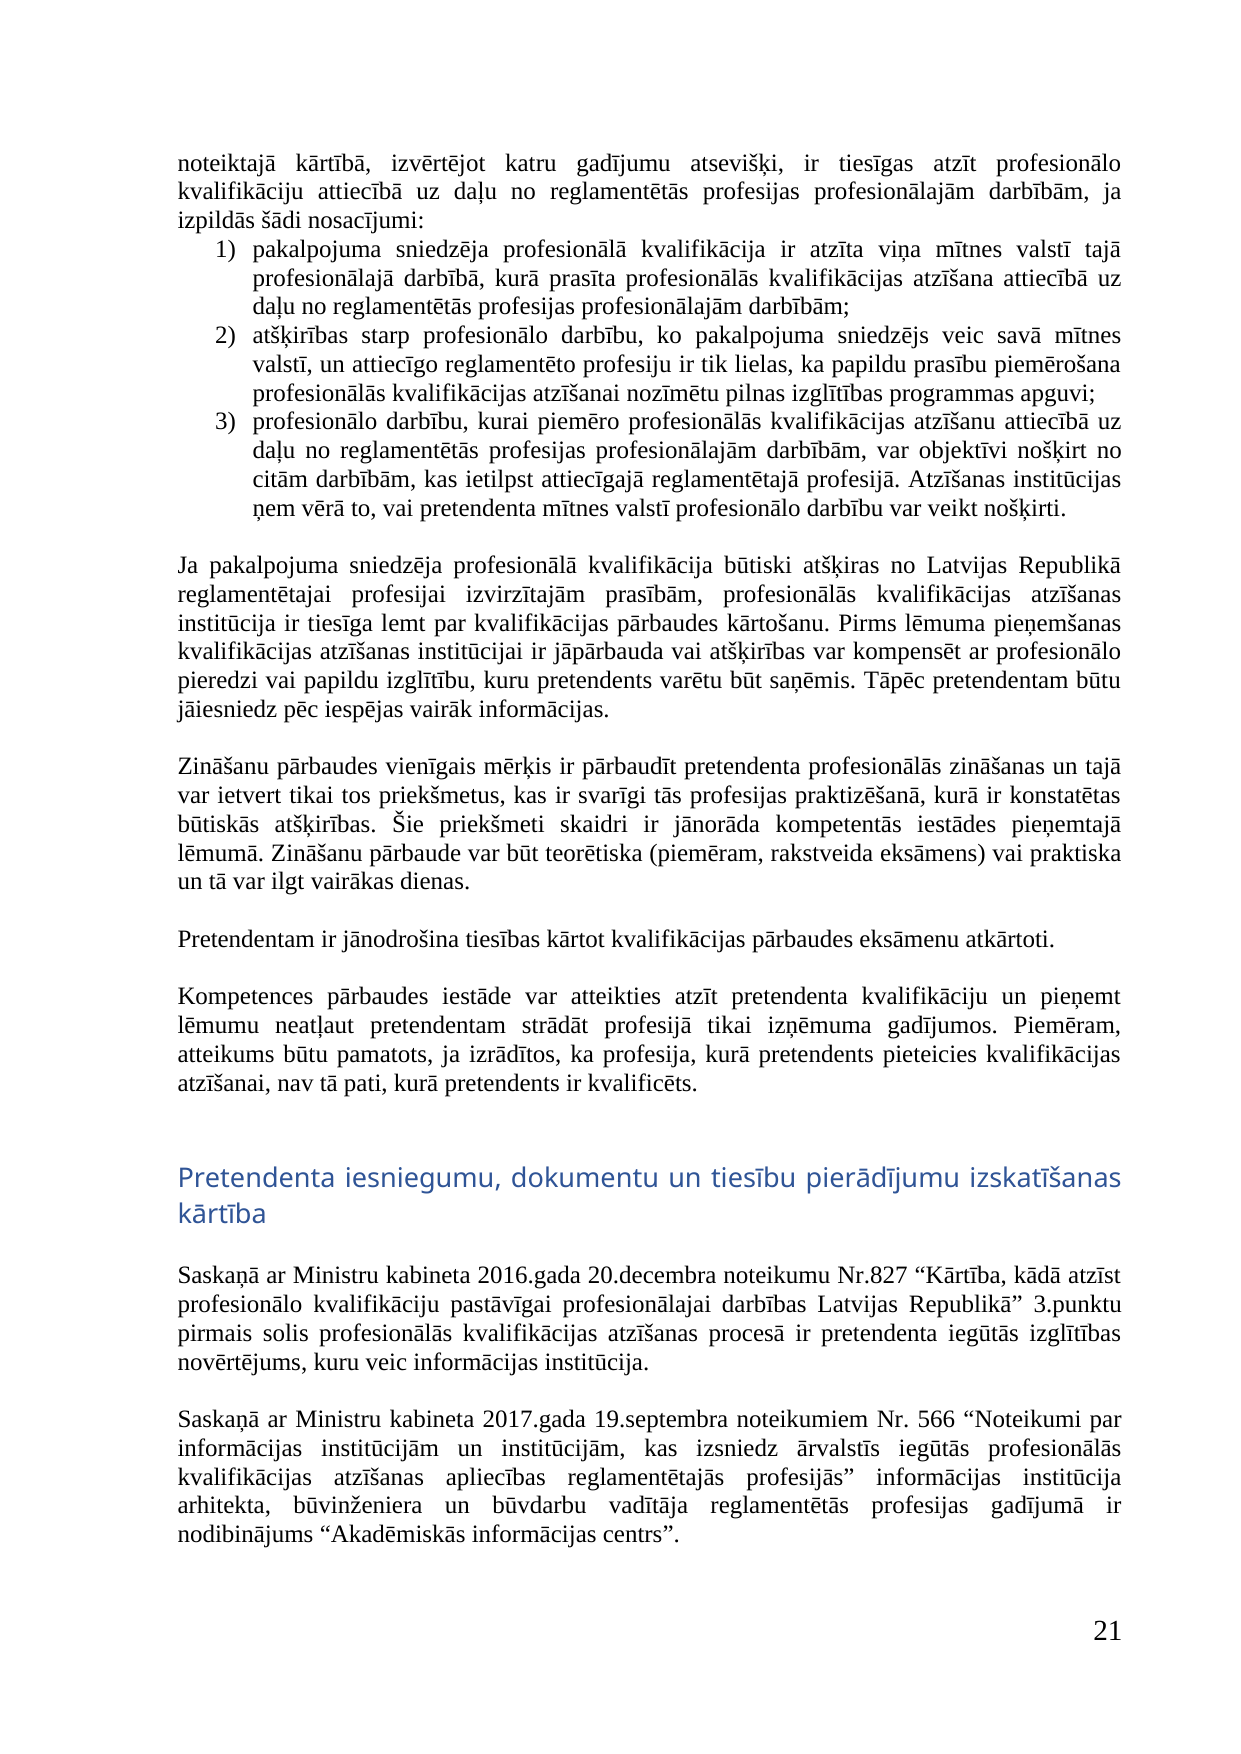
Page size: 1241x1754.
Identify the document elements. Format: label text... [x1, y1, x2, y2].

list profesionālo darbību, kurai piemēro profesionālās kvalifikācijas atzīšanu attiecībā uz daļu no reglamentētās profesijas profesionālajām darbībām, var objektīvi nošķirt no citām darbībām, kas ietilpst attiecīgajā reglamentētajā profesijā. Atzīšanas institūcijas ņem vērā to, vai pretendenta mītnes valstī profesionālo darbību var veikt nošķirti. [215, 406, 1122, 521]
text Zināšanu pārbaudes vienīgais mērķis ir pārbaudīt pretendenta profesionālās zināšanas un tajā var ietvert tikai tos priekšmetus, kas ir svarīgi tās profesijas praktizēšanā, kurā ir konstatētas būtiskās atšķirības. Šie priekšmeti skaidri ir jānorāda kompetentās iestādes pieņemtajā lēmumā. Zināšanu pārbaude var būt teorētiska (piemēram, rakstveida eksāmens) vai praktiska un tā var ilgt vairākas dienas. [177, 751, 1122, 895]
text Ja pakalpojuma sniedzēja profesionālā kvalifikācija būtiski atšķiras no Latvijas Republikā reglamentētajai profesijai izvirzītajām prasībām, profesionālās kvalifikācijas atzīšanas institūcija ir tiesīga lemt par kvalifikācijas pārbaudes kārtošanu. Pirms lēmuma pieņemšanas kvalifikācijas atzīšanas institūcijai ir jāpārbauda vai atšķirības var kompensēt ar profesionālo pieredzi vai papildu izglītību, kuru pretendents varētu būt saņēmis. Tāpēc pretendentam būtu jāiesniedz pēc iespējas vairāk informācijas. [177, 550, 1122, 723]
list pakalpojuma sniedzēja profesionālā kvalifikācija ir atzīta viņa mītnes valstī tajā profesionālajā darbībā, kurā prasīta profesionālās kvalifikācijas atzīšana attiecībā uz daļu no reglamentētās profesijas profesionālajām darbībām; [215, 234, 1122, 320]
subtitle Pretendenta iesniegumu, dokumentu un tiesību pierādījumu izskatīšanas kārtība [177, 1158, 1122, 1232]
text Saskaņā ar Ministru kabineta 2016.gada 20.decembra noteikumu Nr.827 “Kārtība, kādā atzīst profesionālo kvalifikāciju pastāvīgai profesionālajai darbības Latvijas Republikā” 3.punktu pirmais solis profesionālās kvalifikācijas atzīšanas procesā ir pretendenta iegūtās izglītības novērtējums, kuru veic informācijas institūcija. [177, 1261, 1122, 1376]
list atšķirības starp profesionālo darbību, ko pakalpojuma sniedzējs veic savā mītnes valstī, un attiecīgo reglamentēto profesiju ir tik lielas, ka papildu prasību piemērošana profesionālās kvalifikācijas atzīšanai nozīmētu pilnas izglītības programmas apguvi; [215, 320, 1122, 406]
text Saskaņā ar Ministru kabineta 2017.gada 19.septembra noteikumiem Nr. 566 “Noteikumi par informācijas institūcijām un institūcijām, kas izsniedz ārvalstīs iegūtās profesionālās kvalifikācijas atzīšanas apliecības reglamentētajās profesijās” informācijas institūcija arhitekta, būvinženiera un būvdarbu vadītāja reglamentētās profesijas gadījumā ir nodibinājums “Akadēmiskās informācijas centrs”. [177, 1404, 1122, 1548]
text Pretendentam ir jānodrošina tiesības kārtot kvalifikācijas pārbaudes eksāmenu atkārtoti. [177, 924, 1122, 953]
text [177, 148, 1122, 234]
text Kompetences pārbaudes iestāde var atteikties atzīt pretendenta kvalifikāciju un pieņemt lēmumu neatļaut pretendentam strādāt profesijā tikai izņēmuma gadījumos. Piemēram, atteikums būtu pamatots, ja izrādītos, ka profesija, kurā pretendents pieteicies kvalifikācijas atzīšanai, nav tā pati, kurā pretendents ir kvalificēts. [177, 981, 1122, 1096]
